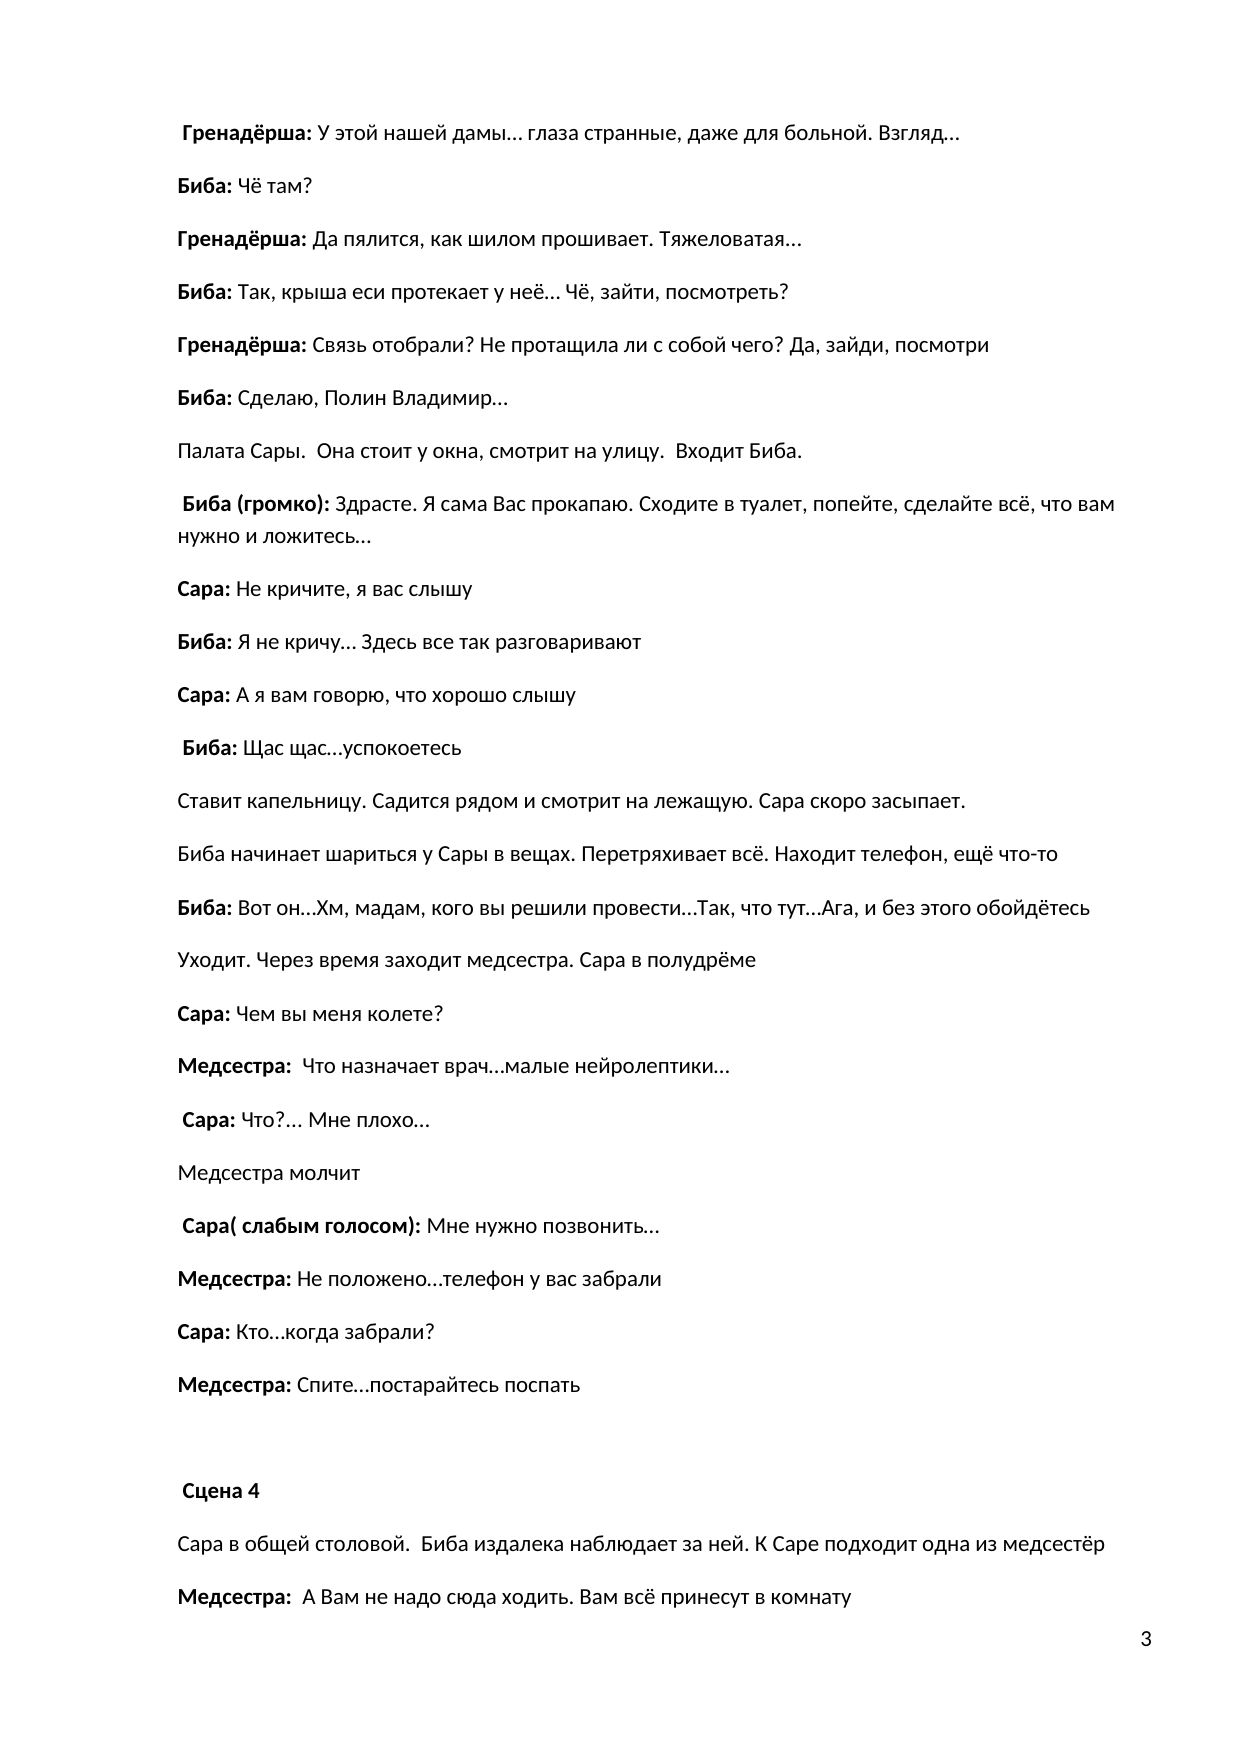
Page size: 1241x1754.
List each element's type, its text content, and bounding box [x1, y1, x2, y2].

text Сара: Не кричите, я вас слышу [177, 574, 1152, 602]
text Гренадёрша: У этой нашей дамы… глаза странные, даже для больной. Взгляд… [177, 118, 1152, 146]
text Биба: Чё там? [177, 171, 1152, 199]
text Сара в общей столовой. Биба издалека наблюдает за ней. К Саре подходит одна из медсестёр [177, 1529, 1152, 1557]
text Биба: Щас щас…успокоетесь [177, 733, 1152, 762]
text Медсестра: Спите…постарайтесь поспать [177, 1370, 1152, 1398]
text Медсестра: Не положено…телефон у вас забрали [177, 1264, 1152, 1292]
text Биба: Сделаю, Полин Владимир… [177, 383, 1152, 411]
text Уходит. Через время заходит медсестра. Сара в полудрёме [177, 946, 1152, 974]
text Биба: Вот он…Хм, мадам, кого вы решили провести…Так, что тут…Ага, и без этого обойдётесь [177, 893, 1152, 921]
text Сара: Кто…когда забрали? [177, 1317, 1152, 1345]
text Гренадёрша: Да пялится, как шилом прошивает. Тяжеловатая... [177, 224, 1152, 252]
text Биба (громко): Здрасте. Я сама Вас прокапаю. Сходите в туалет, попейте, сделайте всё, что вам нужно и ложитесь… [177, 489, 1152, 549]
text Биба начинает шариться у Сары в вещах. Перетряхивает всё. Находит телефон, ещё что-то [177, 839, 1152, 868]
text Медсестра: Что назначает врач…малые нейролептики… [177, 1052, 1152, 1080]
text Биба: Так, крыша еси протекает у неё… Чё, зайти, посмотреть? [177, 277, 1152, 305]
text Медсестра: А Вам не надо сюда ходить. Вам всё принесут в комнату [177, 1582, 1152, 1610]
text Гренадёрша: Связь отобрали? Не протащила ли с собой чего? Да, зайди, посмотри [177, 330, 1152, 358]
text Сара: Чем вы меня колете? [177, 999, 1152, 1027]
text Биба: Я не кричу… Здесь все так разговаривают [177, 627, 1152, 656]
text Сцена 4 [177, 1476, 1152, 1504]
text Медсестра молчит [177, 1158, 1152, 1186]
text Палата Сары. Она стоит у окна, смотрит на улицу. Входит Биба. [177, 436, 1152, 464]
text Сара: Что?... Мне плохо… [177, 1105, 1152, 1133]
text Ставит капельницу. Садится рядом и смотрит на лежащую. Сара скоро засыпает. [177, 787, 1152, 814]
text Сара( слабым голосом): Мне нужно позвонить… [177, 1211, 1152, 1239]
text Сара: А я вам говорю, что хорошо слышу [177, 681, 1152, 708]
